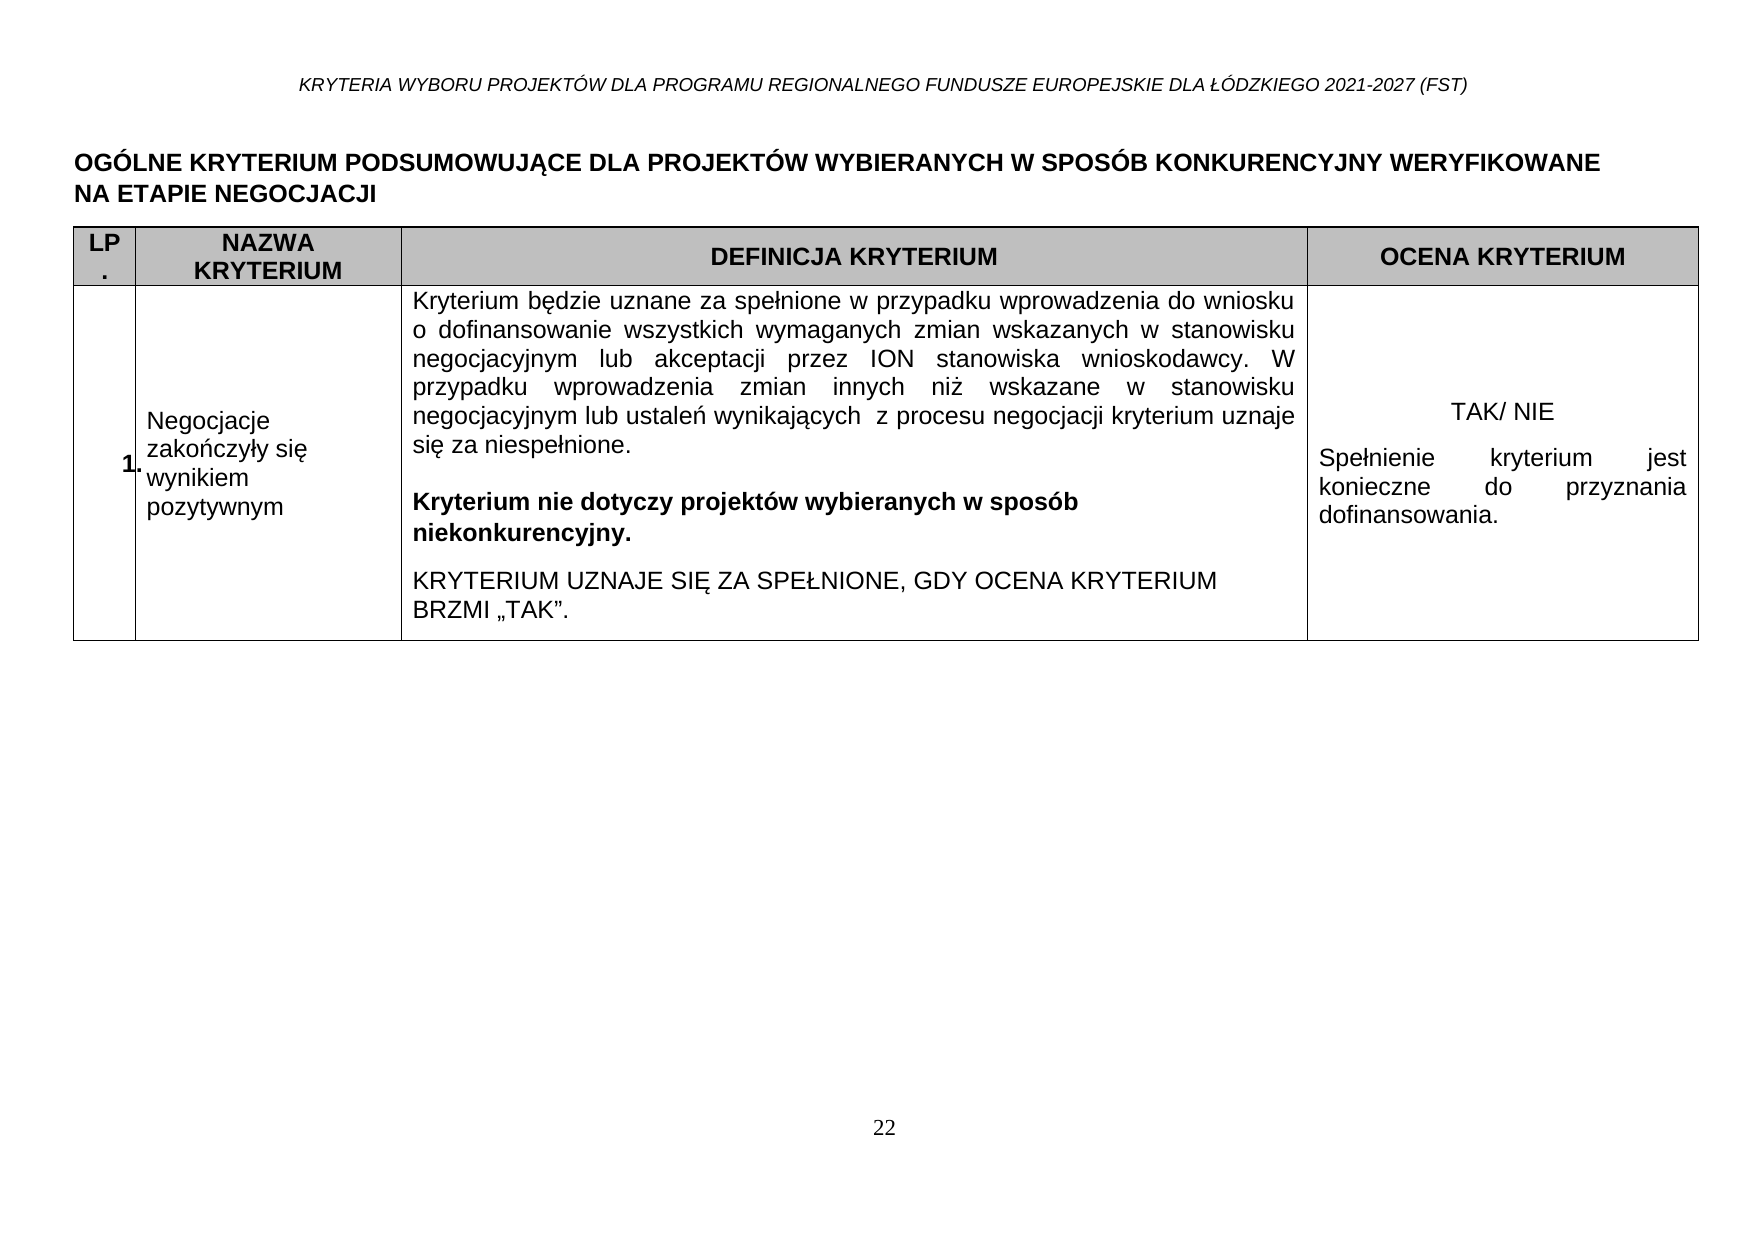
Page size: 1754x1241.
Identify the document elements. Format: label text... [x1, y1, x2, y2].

table_header DEFINICJA KRYTERIUM [402, 228, 1307, 285]
table_cell [74, 286, 135, 640]
table_header NAZWA KRYTERIUM [136, 228, 401, 285]
table_header OCENA KRYTERIUM [1308, 228, 1698, 285]
table_cell Kryterium będzie uznane za spełnione w przypadku wprowadzenia do wniosku o dofinansowanie wszystkich wymaganych zmian wskazanych w stanowisku negocjacyjnym lub akceptacji przez ION stanowiska wnioskodawcy. W przypadku wprowadzenia zmian innych niż wskazane w stanowisku negocjacyjnym lub ustaleń wynikających z procesu negocjacji kryterium uznaje się za niespełnione. Kryterium nie dotyczy projektów wybieranych w sposób niekonkurencyjny. KRYTERIUM UZNAJE SIĘ ZA SPEŁNIONE, GDY OCENA KRYTERIUM BRZMI „TAK”. [402, 286, 1307, 640]
table_cell TAK/ NIE Spełnienie kryterium jest konieczne do przyznania dofinansowania. [1308, 286, 1698, 640]
text OGÓLNE KRYTERIUM PODSUMOWUJĄCE DLA PROJEKTÓW WYBIERANYCH W SPOSÓB KONKURENCYJNY WERYFIKOWANE NA ETAPIE NEGOCJACJI [74, 148, 1606, 207]
table_header LP. [74, 228, 135, 285]
table_cell Negocjacje zakończyły się wynikiem pozytywnym [136, 286, 401, 640]
